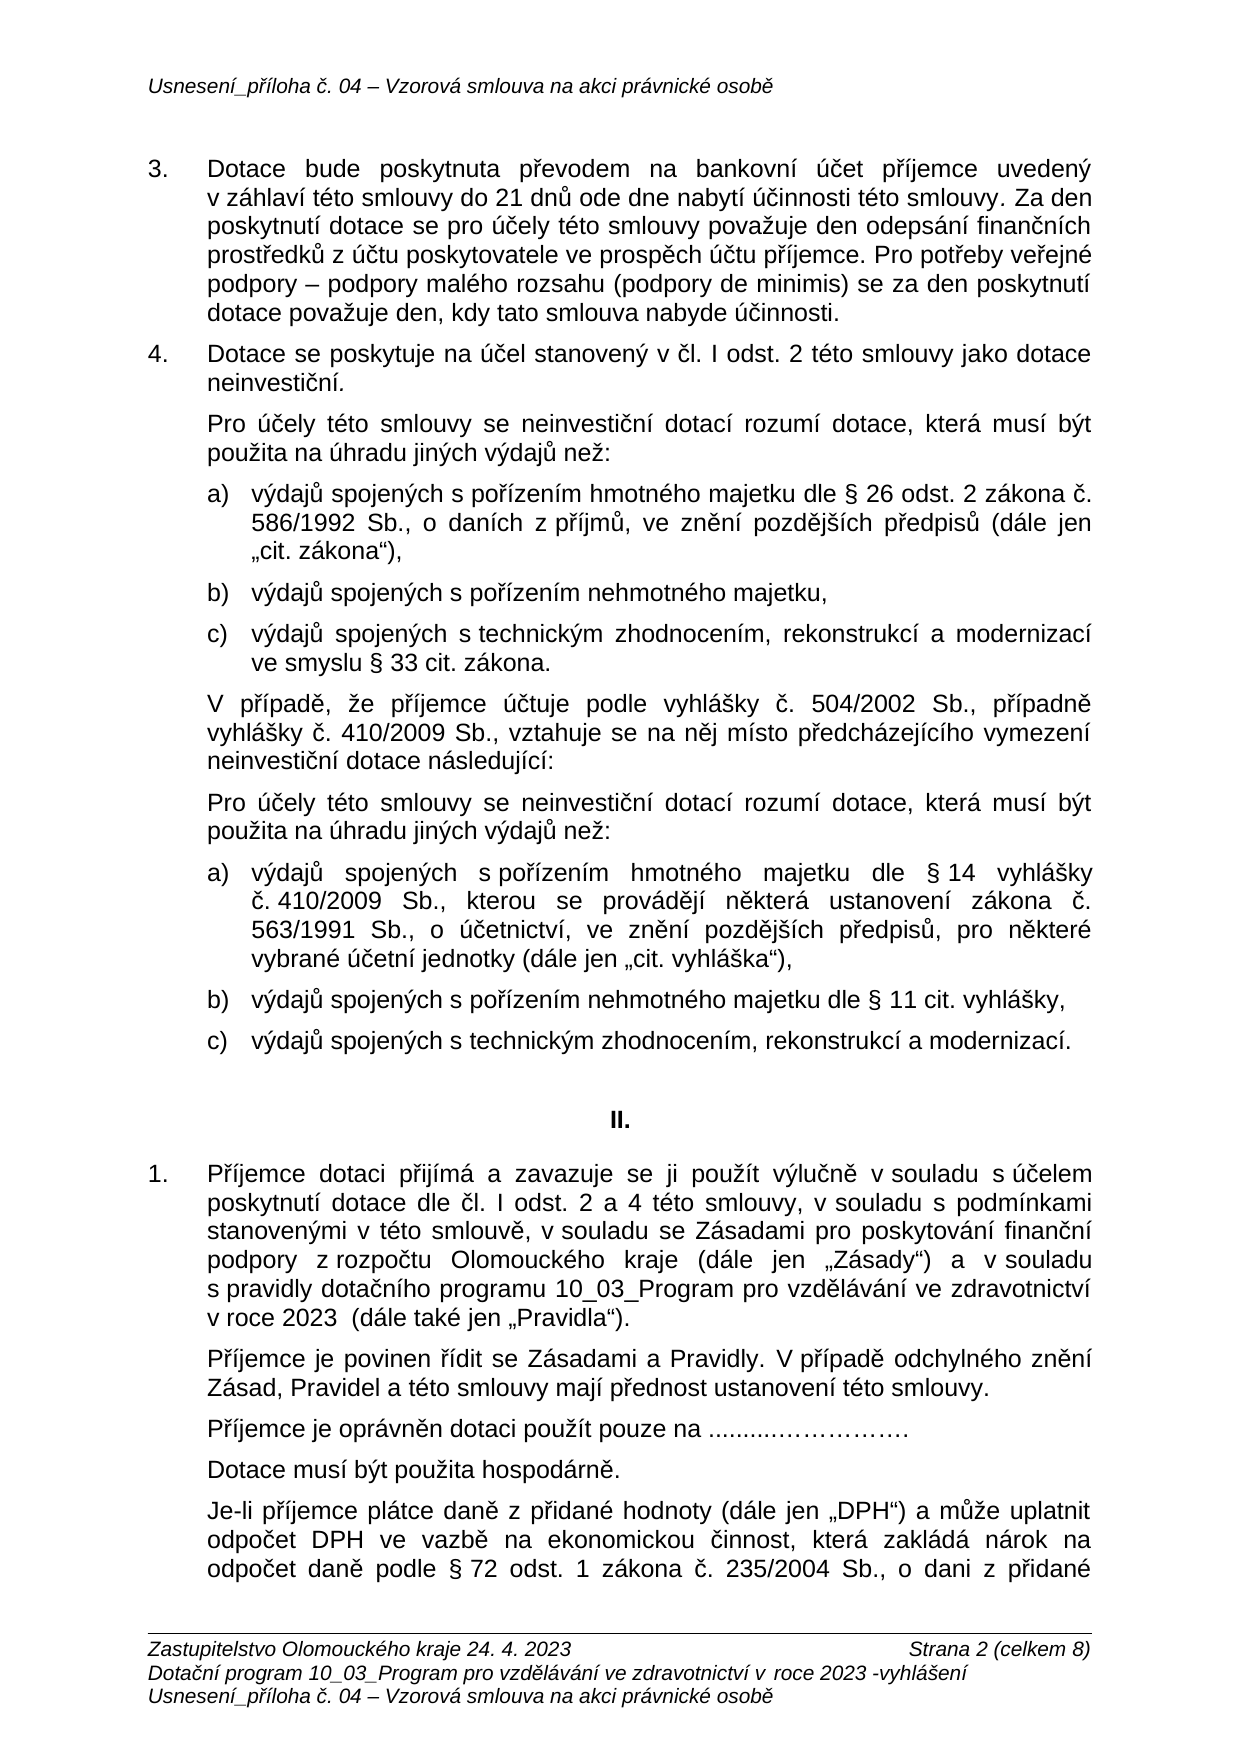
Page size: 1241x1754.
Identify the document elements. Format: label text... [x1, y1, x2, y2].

list výdajů spojených s pořízením nehmotného majetku dle § 11 cit. vyhlášky, [207, 985, 1092, 1014]
list výdajů spojených s pořízením hmotného majetku dle § 26 odst. 2 zákona č. 586/1992 Sb., o daních z příjmů, ve znění pozdějších předpisů (dále jen „cit. zákona“), [207, 479, 1092, 565]
list Příjemce dotaci přijímá a zavazuje se ji použít výlučně v souladu s účelem poskytnutí dotace dle čl. I odst. 2 a 4 této smlouvy, v souladu s podmínkami stanovenými v této smlouvě, v souladu se Zásadami pro poskytování finanční podpory z rozpočtu Olomouckého kraje (dále jen „Zásady“) a v souladu s pravidly dotačního programu 10_03_Program pro vzdělávání ve zdravotnictví v roce 2023 (dále také jen „Pravidla“). [148, 1159, 1092, 1331]
text Pro účely této smlouvy se neinvestiční dotací rozumí dotace, která musí být použita na úhradu jiných výdajů než: [207, 409, 1092, 466]
text Pro účely této smlouvy se neinvestiční dotací rozumí dotace, která musí být použita na úhradu jiných výdajů než: [207, 787, 1092, 845]
text V případě, že příjemce účtuje podle vyhlášky č. 504/2002 Sb., případně vyhlášky č. 410/2009 Sb., vztahuje se na něj místo předcházejícího vymezení neinvestiční dotace následující: [207, 689, 1092, 775]
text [207, 1496, 1092, 1582]
list Dotace bude poskytnuta převodem na bankovní účet příjemce uvedený v záhlaví této smlouvy do 21 dnů ode dne nabytí účinnosti této smlouvy. Za den poskytnutí dotace se pro účely této smlouvy považuje den odepsání finančních prostředků z účtu poskytovatele ve prospěch účtu příjemce. Pro potřeby veřejné podpory – podpory malého rozsahu (podpory de minimis) se za den poskytnutí dotace považuje den, kdy tato smlouva nabyde účinnosti. [148, 154, 1092, 326]
list výdajů spojených s technickým zhodnocením, rekonstrukcí a modernizací ve smyslu § 33 cit. zákona. [207, 619, 1092, 676]
list Dotace se poskytuje na účel stanovený v čl. I odst. 2 této smlouvy jako dotace neinvestiční. [148, 339, 1092, 396]
text Příjemce je povinen řídit se Zásadami a Pravidly. V případě odchylného znění Zásad, Pravidel a této smlouvy mají přednost ustanovení této smlouvy. [207, 1344, 1092, 1401]
text II. [148, 1105, 1092, 1134]
text Příjemce je oprávněn dotaci použít pouze na ..........……………. [207, 1414, 1092, 1442]
list výdajů spojených s pořízením hmotného majetku dle § 14 vyhlášky č. 410/2009 Sb., kterou se provádějí některá ustanovení zákona č. 563/1991 Sb., o účetnictví, ve znění pozdějších předpisů, pro některé vybrané účetní jednotky (dále jen „cit. vyhláška“), [207, 857, 1092, 972]
list výdajů spojených s technickým zhodnocením, rekonstrukcí a modernizací. [207, 1026, 1092, 1055]
list výdajů spojených s pořízením nehmotného majetku, [207, 577, 1092, 606]
text Dotace musí být použita hospodárně. [207, 1455, 1092, 1484]
